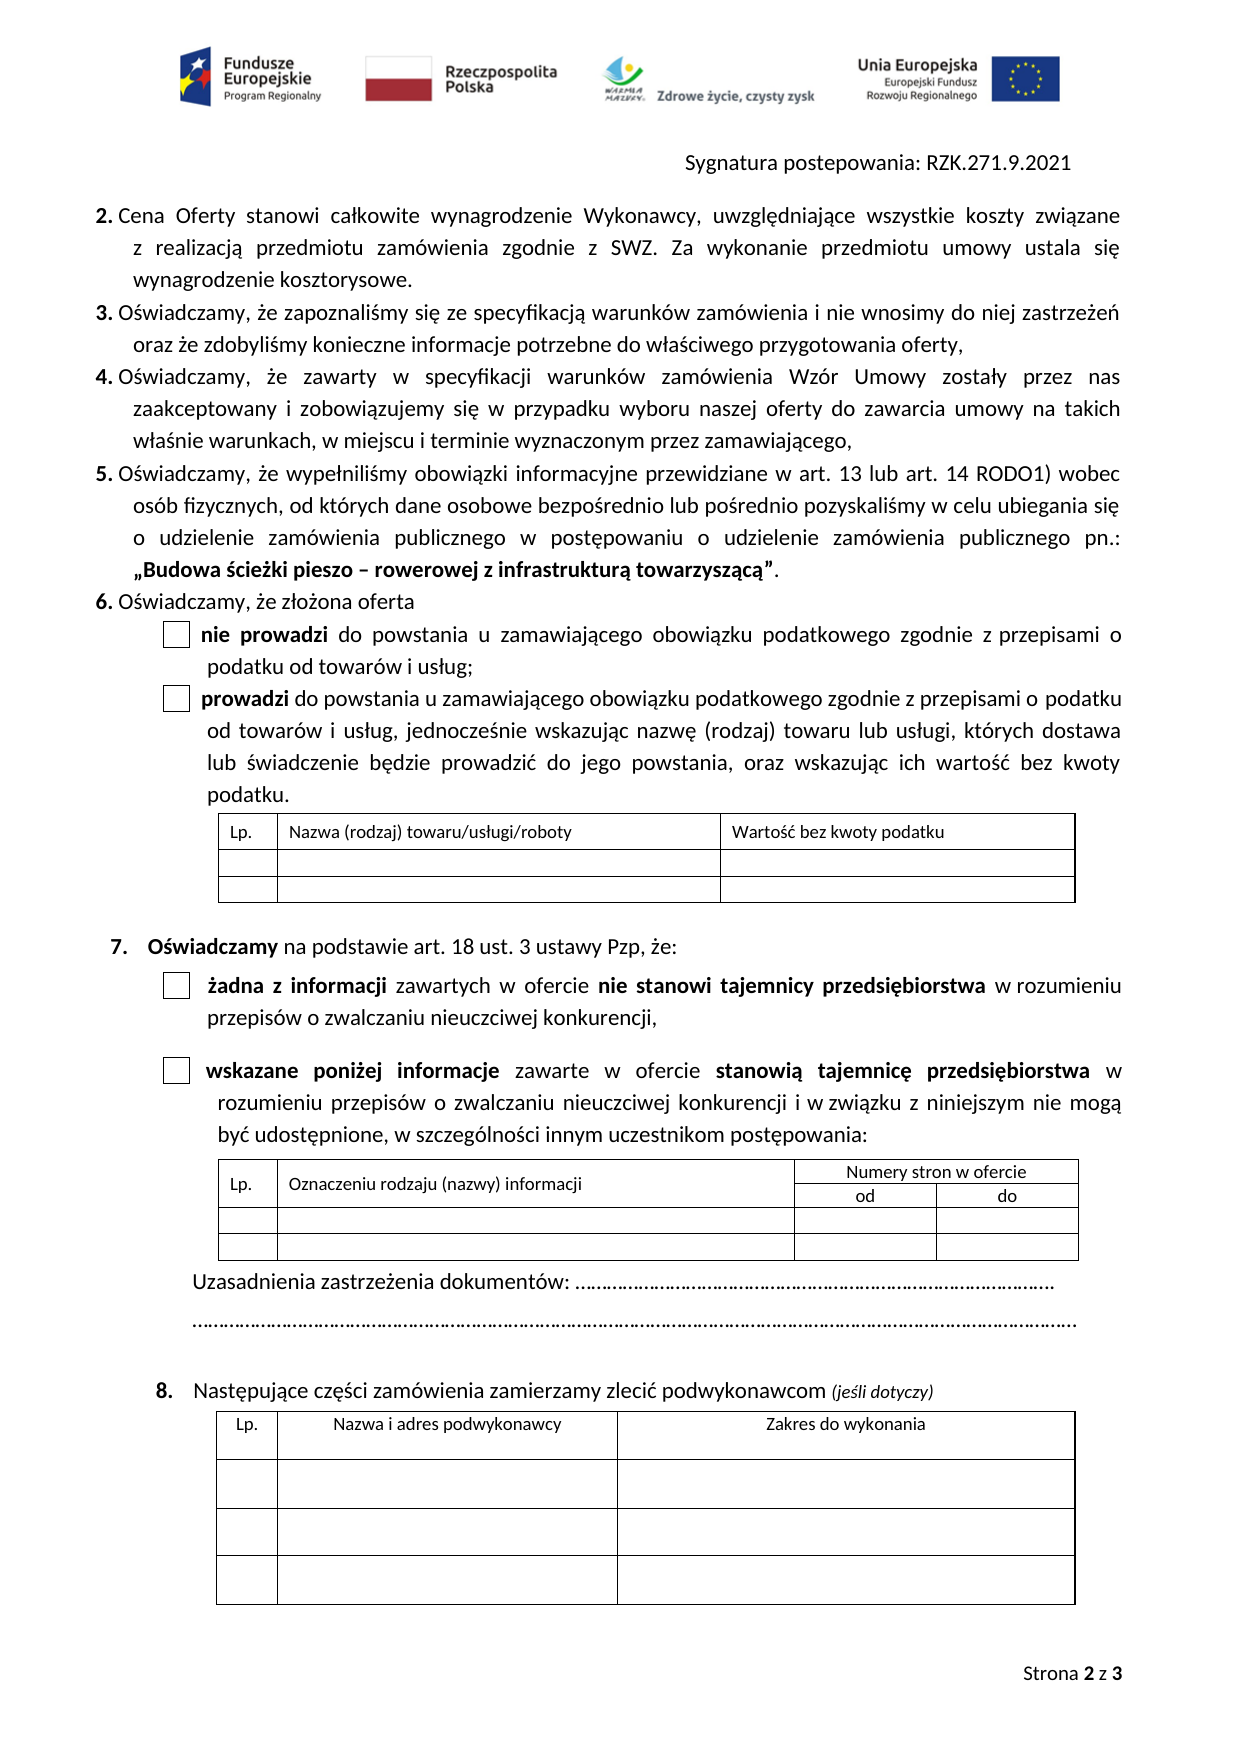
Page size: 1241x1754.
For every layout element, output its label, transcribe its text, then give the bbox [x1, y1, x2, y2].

table_cell [217, 1556, 277, 1603]
table_cell [937, 1234, 1078, 1260]
table_cell [278, 1208, 794, 1233]
table_cell [618, 1556, 1074, 1603]
text żadna z informacji zawartych w ofercie nie stanowi tajemnicy przedsiębiorstwa w rozumieniu przepisów o zwalczaniu nieuczciwej konkurencji, [162, 971, 1122, 1031]
table_cell [618, 1460, 1074, 1507]
table_cell [278, 1460, 617, 1507]
table_cell [618, 1509, 1074, 1555]
list Oświadczamy, że złożona oferta [95, 587, 1122, 616]
table_header Zakres do wykonania [618, 1412, 1074, 1459]
table_cell [721, 877, 1074, 902]
table_cell [795, 1208, 936, 1233]
table_header Wartość bez kwoty podatku [721, 814, 1074, 849]
table_header Nazwa i adres podwykonawcy [278, 1412, 617, 1459]
table_cell od [795, 1184, 936, 1207]
table_header Numery stron w ofercie [795, 1160, 1078, 1183]
list Oświadczamy na podstawie art. 18 ust. 3 ustawy Pzp, że: [110, 932, 1122, 960]
text prowadzi do powstania u zamawiającego obowiązku podatkowego zgodnie z przepisami o podatku od towarów i usług, jednocześnie wskazując nazwę (rodzaj) towaru lub usługi, których dostawa lub świadczenie będzie prowadzić do jego powstania, oraz wskazując ich wartość bez kwoty podatku. [162, 684, 1122, 809]
table_cell [219, 1208, 277, 1233]
table_cell [278, 850, 720, 876]
picture [147, 29, 1093, 124]
table_cell [217, 1460, 277, 1507]
table_cell [795, 1234, 936, 1260]
table_header Oznaczeniu rodzaju (nazwy) informacji [278, 1160, 794, 1207]
list Następujące części zamówienia zamierzamy zlecić podwykonawcom (jeśli dotyczy) [156, 1376, 1122, 1404]
list Oświadczamy, że wypełniliśmy obowiązki informacyjne przewidziane w art. 13 lub art. 14 RODO1) wobec osób fizycznych, od których dane osobowe bezpośrednio lub pośrednio pozyskaliśmy w celu ubiegania się o udzielenie zamówienia publicznego w postępowaniu o udzielenie zamówienia publicznego pn.: „Budowa ścieżki pieszo – rowerowej z infrastrukturą towarzyszącą”. [95, 459, 1122, 583]
table_cell [278, 877, 720, 902]
table_header Nazwa (rodzaj) towaru/usługi/roboty [278, 814, 720, 849]
table_header Lp. [217, 1412, 277, 1459]
table_cell [721, 850, 1074, 876]
table_cell [937, 1208, 1078, 1233]
table_cell do [937, 1184, 1078, 1207]
table_cell [278, 1234, 794, 1260]
table_cell [278, 1509, 617, 1555]
table_header Lp. [219, 1160, 277, 1207]
table_header Lp. [219, 814, 277, 849]
text nie prowadzi do powstania u zamawiającego obowiązku podatkowego zgodnie z przepisami o podatku od towarów i usług; [162, 620, 1122, 680]
text Uzasadnienia zastrzeżenia dokumentów: ………………………………………………………………………………. [192, 1267, 1122, 1295]
table_cell [217, 1509, 277, 1555]
table_cell [219, 877, 277, 902]
table_cell [219, 850, 277, 876]
list Cena Oferty stanowi całkowite wynagrodzenie Wykonawcy, uwzględniające wszystkie koszty związane z realizacją przedmiotu zamówienia zgodnie z SWZ. Za wykonanie przedmiotu umowy ustala się wynagrodzenie kosztorysowe. [95, 201, 1122, 294]
table_cell [219, 1234, 277, 1260]
list Oświadczamy, że zapoznaliśmy się ze specyfikacją warunków zamówienia i nie wnosimy do niej zastrzeżeń oraz że zdobyliśmy konieczne informacje potrzebne do właściwego przygotowania oferty, [95, 298, 1122, 358]
table_cell [278, 1556, 617, 1603]
text …………………………………………………………………………………………………………………………………………………… [192, 1305, 1122, 1333]
list Oświadczamy, że zawarty w specyfikacji warunków zamówienia Wzór Umowy zostały przez nas zaakceptowany i zobowiązujemy się w przypadku wyboru naszej oferty do zawarcia umowy na takich właśnie warunkach, w miejscu i terminie wyznaczonym przez zamawiającego, [95, 362, 1122, 454]
text wskazane poniżej informacje zawarte w ofercie stanowią tajemnicę przedsiębiorstwa w rozumieniu przepisów o zwalczaniu nieuczciwej konkurencji i w związku z niniejszym nie mogą być udostępnione, w szczególności innym uczestnikom postępowania: [162, 1056, 1122, 1148]
